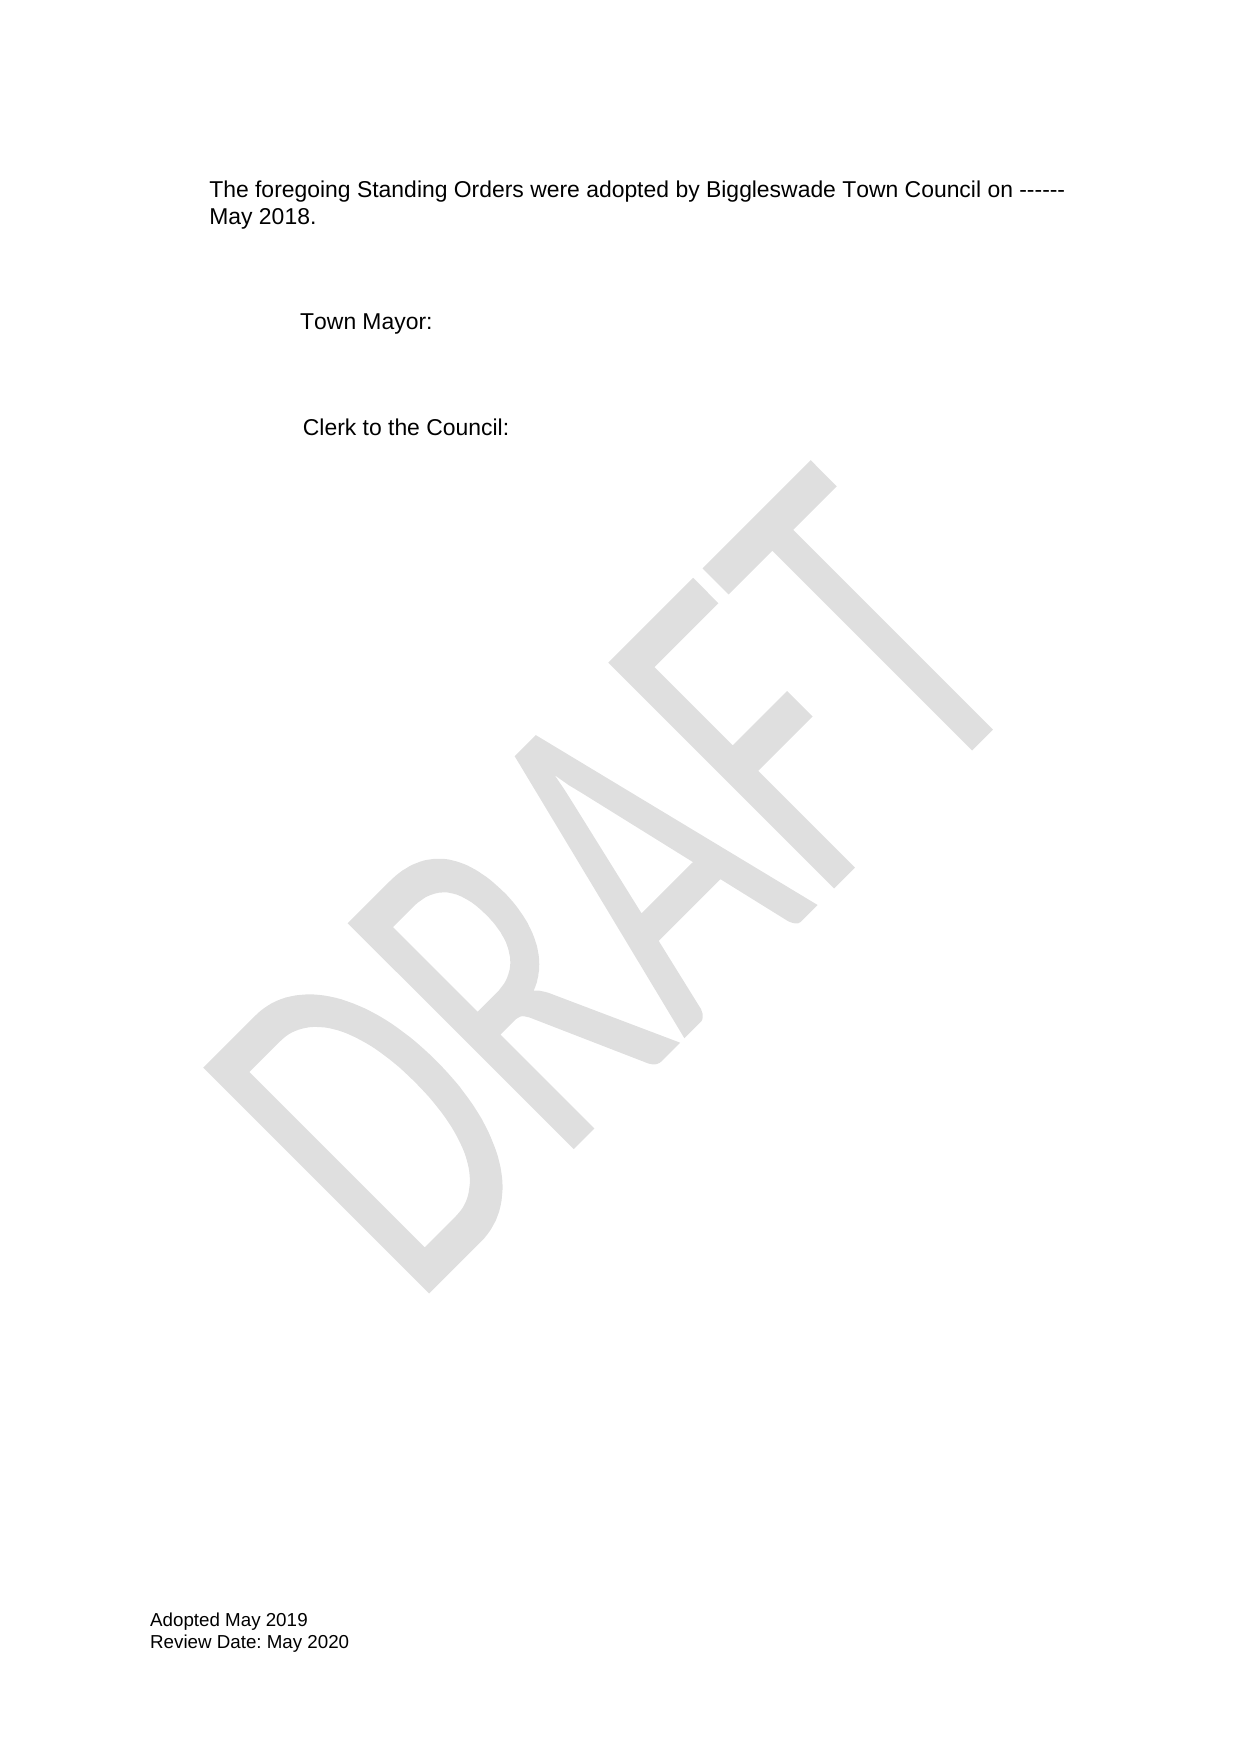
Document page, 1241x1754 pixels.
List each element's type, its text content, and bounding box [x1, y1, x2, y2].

text Clerk to the Council: [150, 413, 1090, 440]
text Town Mayor: [300, 308, 1090, 334]
text The foregoing Standing Orders were adopted by Biggleswade Town Council on ------ May 2018. [209, 176, 1090, 229]
